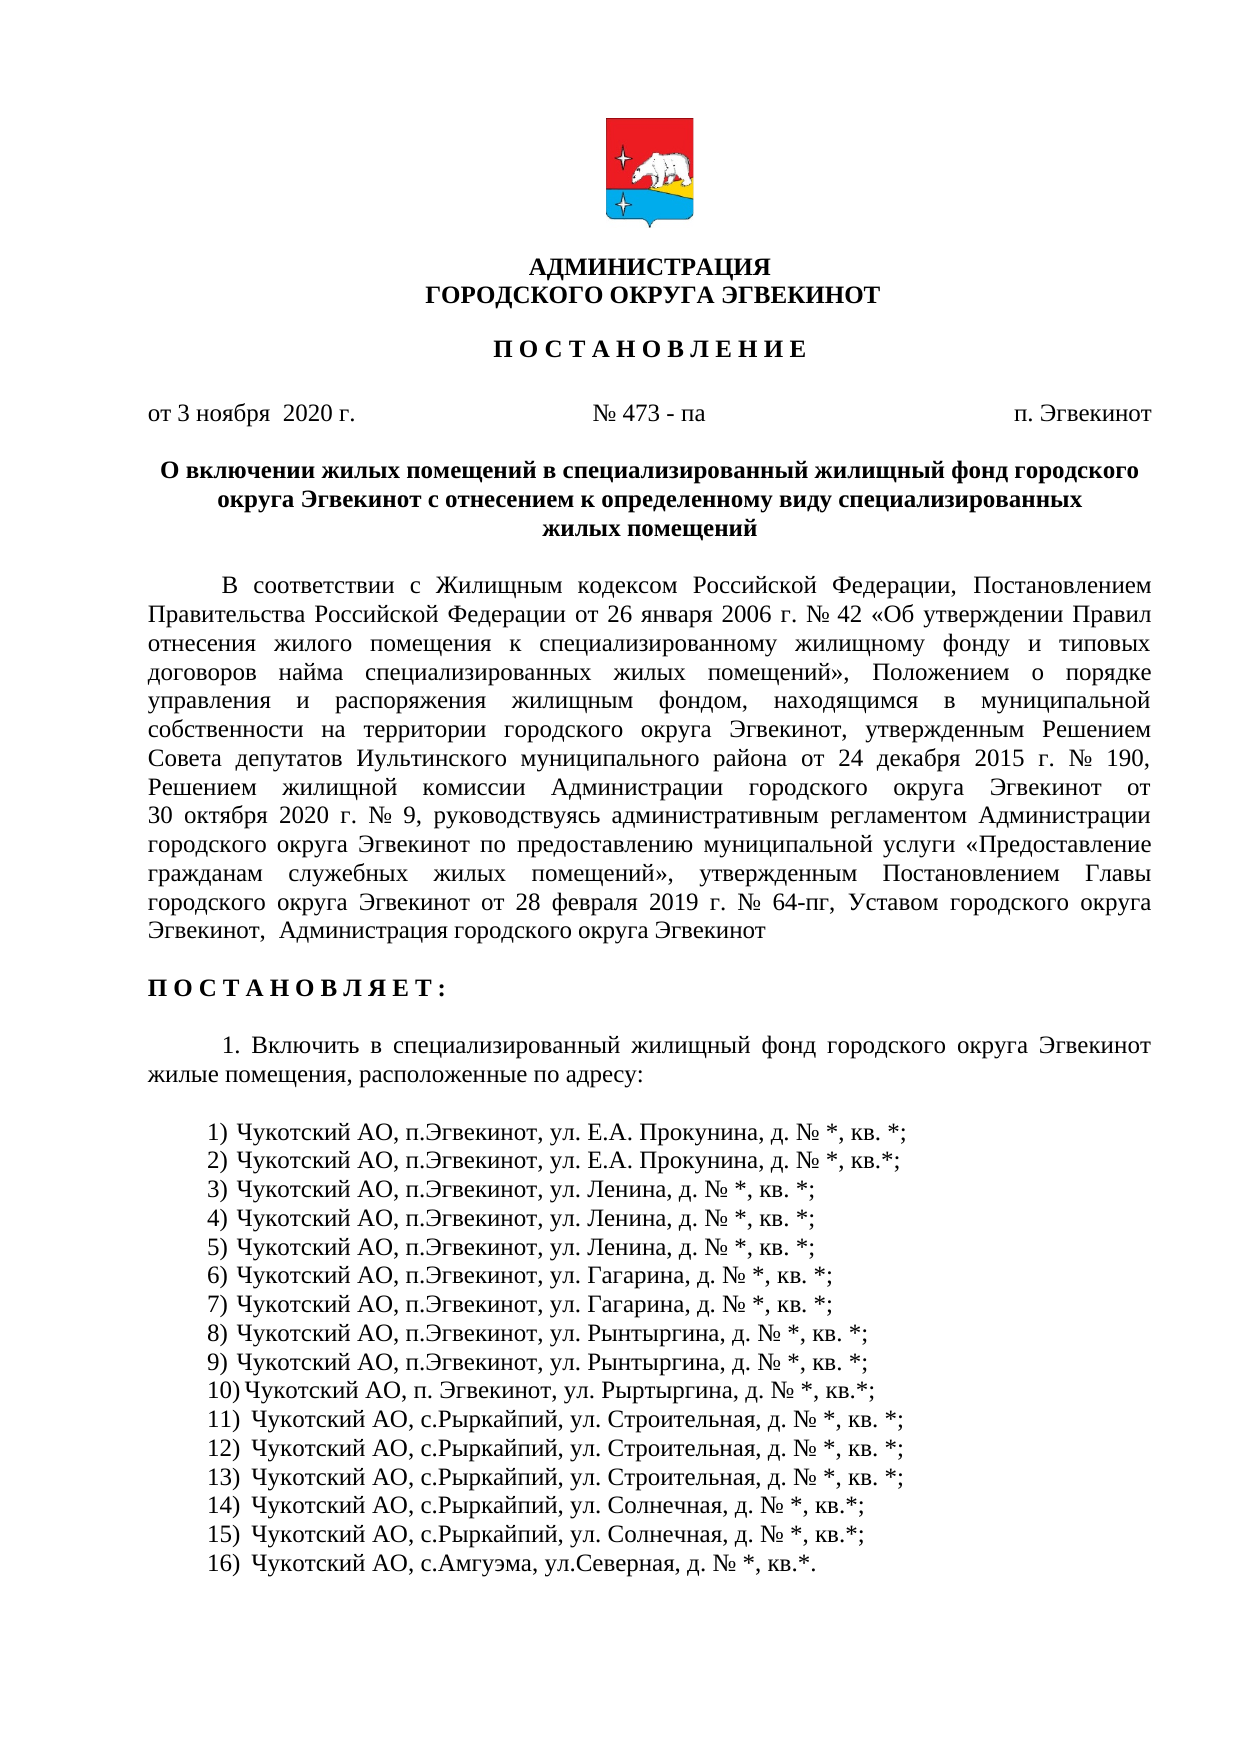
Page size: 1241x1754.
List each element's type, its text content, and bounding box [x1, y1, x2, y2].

list Чукотский АО, п.Эгвекинот, ул. Гагарина, д. № *, кв. *; [207, 1260, 1152, 1289]
subtitle П О С Т А Н О В Л Е Н И Е [148, 334, 1152, 363]
picture [606, 118, 694, 199]
list Чукотский АО, с.Рыркайпий, ул. Солнечная, д. № *, кв.*; [207, 1490, 1152, 1519]
list Чукотский АО, с.Рыркайпий, ул. Солнечная, д. № *, кв.*; [207, 1519, 1152, 1548]
text В соответствии с Жилищным кодексом Российской Федерации, Постановлением Правительства Российской Федерации от 26 января 2006 г. № 42 «Об утверждении Правил отнесения жилого помещения к специализированному жилищному фонду и типовых договоров найма специализированных жилых помещений», Положением о порядке управления и распоряжения жилищным фондом, находящимся в муниципальной собственности на территории городского округа Эгвекинот, утвержденным Решением Совета депутатов Иультинского муниципального района от 24 декабря 2015 г. № 190, Решением жилищной комиссии Администрации городского округа Эгвекинот от 30 октября 2020 г. № 9, руководствуясь административным регламентом Администрации городского округа Эгвекинот по предоставлению муниципальной услуги «Предоставление гражданам служебных жилых помещений», утвержденным Постановлением Главы городского округа Эгвекинот от 28 февраля 2019 г. № 64-пг, Уставом городского округа Эгвекинот, Администрация городского округа Эгвекинот [148, 570, 1152, 944]
picture [606, 213, 694, 228]
list Чукотский АО, п.Эгвекинот, ул. Ленина, д. № *, кв. *; [207, 1203, 1152, 1232]
list Чукотский АО, п.Эгвекинот, ул. Е.А. Прокунина, д. № *, кв. *; [207, 1117, 1152, 1145]
list Чукотский АО, с.Амгуэма, ул.Северная, д. № *, кв.*. [207, 1548, 1152, 1577]
list Чукотский АО, п.Эгвекинот, ул. Рынтыргина, д. № *, кв. *; [207, 1318, 1152, 1347]
list Чукотский АО, п.Эгвекинот, ул. Ленина, д. № *, кв. *; [207, 1232, 1152, 1260]
list Включить в специализированный жилищный фонд городского округа Эгвекинот жилые помещения, расположенные по адресу: [148, 1030, 1152, 1088]
list Чукотский АО, с.Рыркайпий, ул. Строительная, д. № *, кв. *; [207, 1404, 1152, 1433]
subtitle ГОРОДСКОГО ОКРУГА ЭГВЕКИНОТ [148, 280, 1152, 309]
text О включении жилых помещений в специализированный жилищный фонд городского округа Эгвекинот с отнесением к определенному виду специализированных жилых помещений [148, 455, 1152, 542]
table_header от 3 ноября 2020 г. [136, 398, 478, 427]
list Чукотский АО, п.Эгвекинот, ул. Е.А. Прокунина, д. № *, кв.*; [207, 1145, 1152, 1174]
text П О С Т А Н О В Л Я Е Т : [148, 973, 1152, 1002]
subtitle АДМИНИСТРАЦИЯ [148, 252, 1152, 280]
list Чукотский АО, п.Эгвекинот, ул. Рынтыргина, д. № *, кв. *; [207, 1347, 1152, 1375]
table_header № 473 - па [479, 398, 819, 427]
list Чукотский АО, с.Рыркайпий, ул. Строительная, д. № *, кв. *; [207, 1433, 1152, 1462]
list Чукотский АО, п.Эгвекинот, ул. Гагарина, д. № *, кв. *; [207, 1289, 1152, 1318]
table_header п. Эгвекинот [819, 398, 1163, 427]
list Чукотский АО, с.Рыркайпий, ул. Строительная, д. № *, кв. *; [207, 1462, 1152, 1490]
list Чукотский АО, п.Эгвекинот, ул. Ленина, д. № *, кв. *; [207, 1174, 1152, 1203]
list Чукотский АО, п. Эгвекинот, ул. Рыртыргина, д. № *, кв.*; [207, 1375, 1152, 1404]
picture [617, 200, 629, 209]
